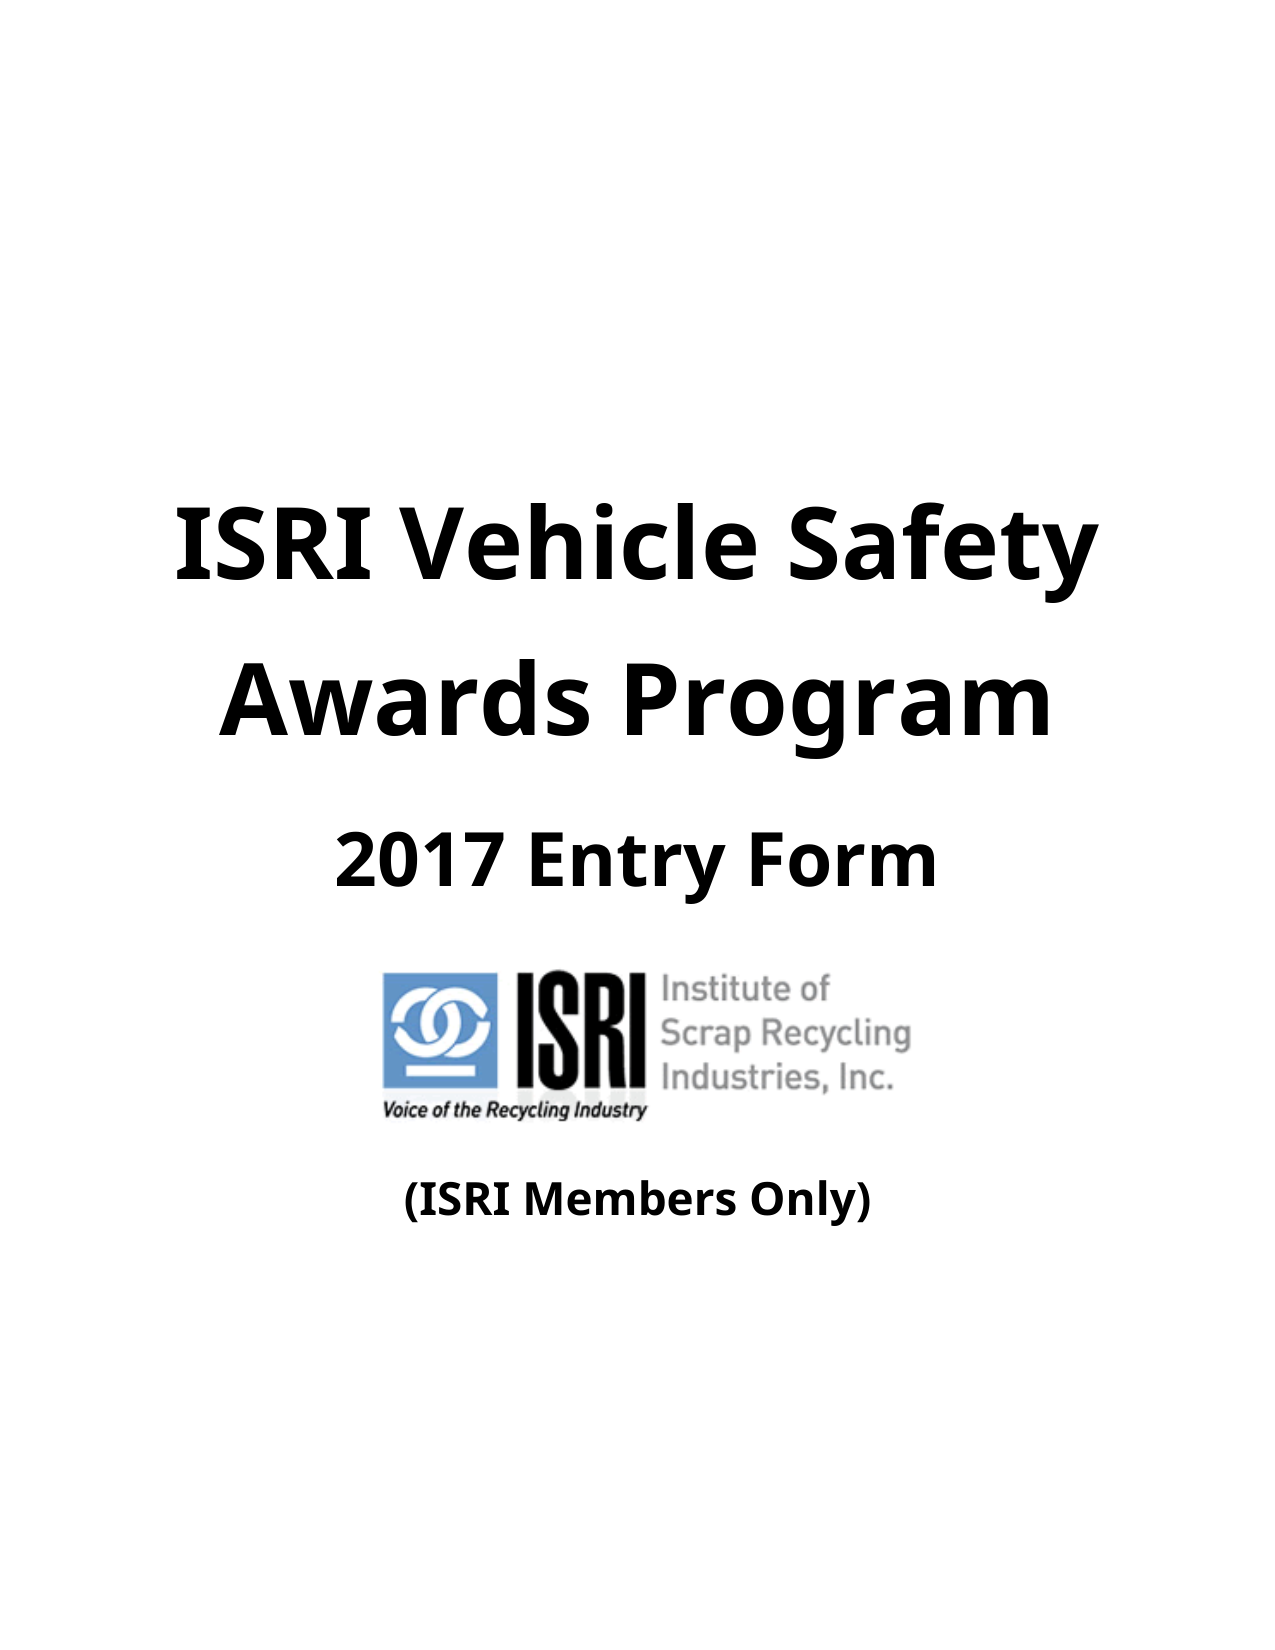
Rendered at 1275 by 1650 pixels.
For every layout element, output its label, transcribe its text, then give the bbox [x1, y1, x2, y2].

text ISRI Vehicle Safety Awards Program [150, 472, 1125, 765]
picture [357, 944, 918, 1142]
text (ISRI Members Only) [150, 1166, 1125, 1229]
text 2017 Entry Form [150, 806, 1125, 909]
